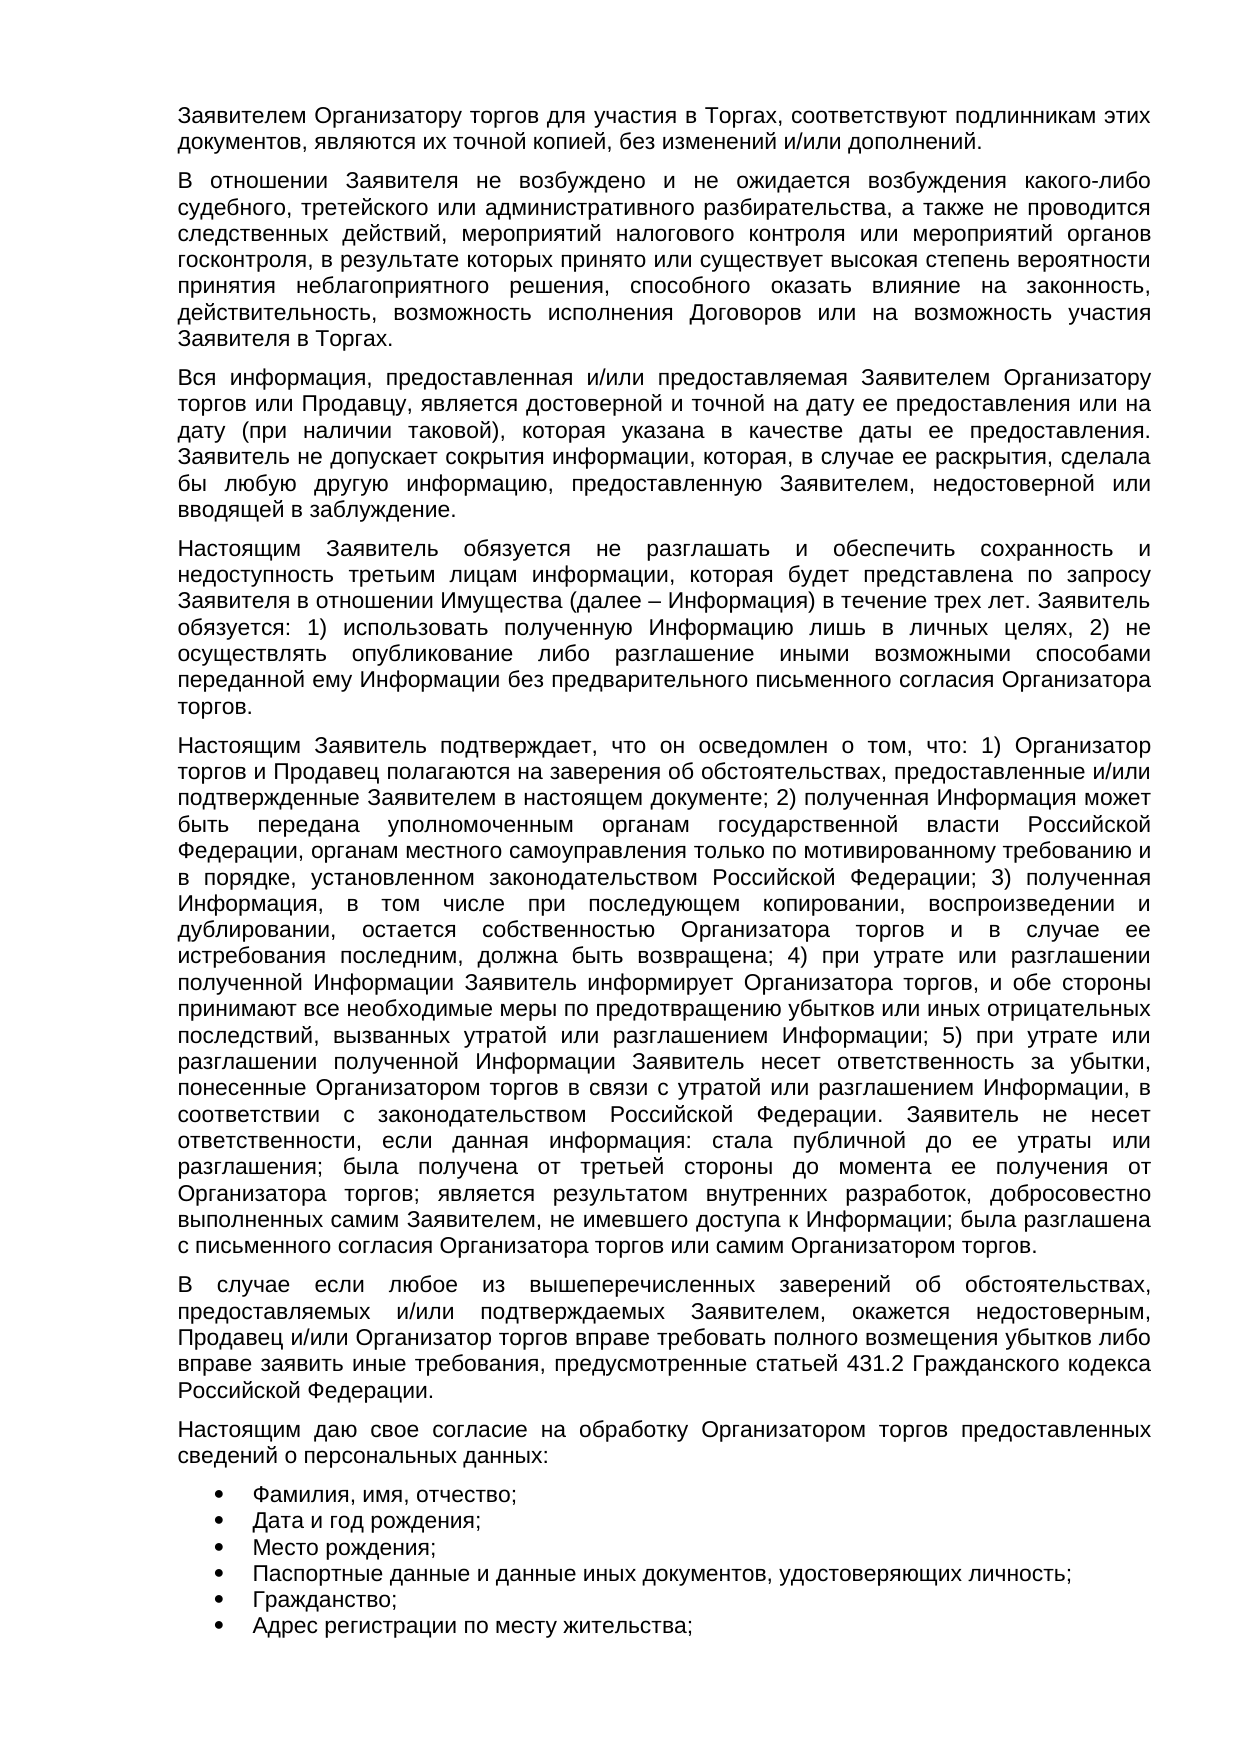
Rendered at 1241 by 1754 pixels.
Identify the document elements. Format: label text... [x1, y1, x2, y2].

list Фамилия, имя, отчество; [215, 1481, 1152, 1507]
list Место рождения; [215, 1533, 1152, 1560]
text Настоящим Заявитель обязуется не разглашать и обеспечить сохранность и недоступность третьим лицам информации, которая будет представлена по запросу Заявителя в отношении Имущества (далее – Информация) в течение трех лет. Заявитель обязуется: 1) использовать полученную Информацию лишь в личных целях, 2) не осуществлять опубликование либо разглашение иными возможными способами переданной ему Информации без предварительного письменного согласия Организатора торгов. [177, 535, 1152, 719]
text В отношении Заявителя не возбуждено и не ожидается возбуждения какого-либо судебного, третейского или административного разбирательства, а также не проводится следственных действий, мероприятий налогового контроля или мероприятий органов госконтроля, в результате которых принято или существует высокая степень вероятности принятия неблагоприятного решения, способного оказать влияние на законность, действительность, возможность исполнения Договоров или на возможность участия Заявителя в Торгах. [177, 167, 1152, 352]
text Настоящим Заявитель подтверждает, что он осведомлен о том, что: 1) Организатор торгов и Продавец полагаются на заверения об обстоятельствах, предоставленные и/или подтвержденные Заявителем в настоящем документе; 2) полученная Информация может быть передана уполномоченным органам государственной власти Российской Федерации, органам местного самоуправления только по мотивированному требованию и в порядке, установленном законодательством Российской Федерации; 3) полученная Информация, в том числе при последующем копировании, воспроизведении и дублировании, остается собственностью Организатора торгов и в случае ее истребования последним, должна быть возвращена; 4) при утрате или разглашении полученной Информации Заявитель информирует Организатора торгов, и обе стороны принимают все необходимые меры по предотвращению убытков или иных отрицательных последствий, вызванных утратой или разглашением Информации; 5) при утрате или разглашении полученной Информации Заявитель несет ответственность за убытки, понесенные Организатором торгов в связи с утратой или разглашением Информации, в соответствии с законодательством Российской Федерации. Заявитель не несет ответственности, если данная информация: стала публичной до ее утраты или разглашения; была получена от третьей стороны до момента ее получения от Организатора торгов; является результатом внутренних разработок, добросовестно выполненных самим Заявителем, не имевшего доступа к Информации; была разглашена с письменного согласия Организатора торгов или самим Организатором торгов. [177, 732, 1152, 1259]
text Вся информация, предоставленная и/или предоставляемая Заявителем Организатору торгов или Продавцу, является достоверной и точной на дату ее предоставления или на дату (при наличии таковой), которая указана в качестве даты ее предоставления. Заявитель не допускает сокрытия информации, которая, в случае ее раскрытия, сделала бы любую другую информацию, предоставленную Заявителем, недостоверной или вводящей в заблуждение. [177, 364, 1152, 522]
text Настоящим даю свое согласие на обработку Организатором торгов предоставленных сведений о персональных данных: [177, 1416, 1152, 1468]
list Дата и год рождения; [215, 1507, 1152, 1533]
list Гражданство; [215, 1586, 1152, 1612]
text В случае если любое из вышеперечисленных заверений об обстоятельствах, предоставляемых и/или подтверждаемых Заявителем, окажется недостоверным, Продавец и/или Организатор торгов вправе требовать полного возмещения убытков либо вправе заявить иные требования, предусмотренные статьей 431.2 Гражданского кодекса Российской Федерации. [177, 1271, 1152, 1403]
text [177, 102, 1152, 154]
list Паспортные данные и данные иных документов, удостоверяющих личность; [215, 1560, 1152, 1586]
list Адрес регистрации по месту жительства; [215, 1612, 1152, 1639]
